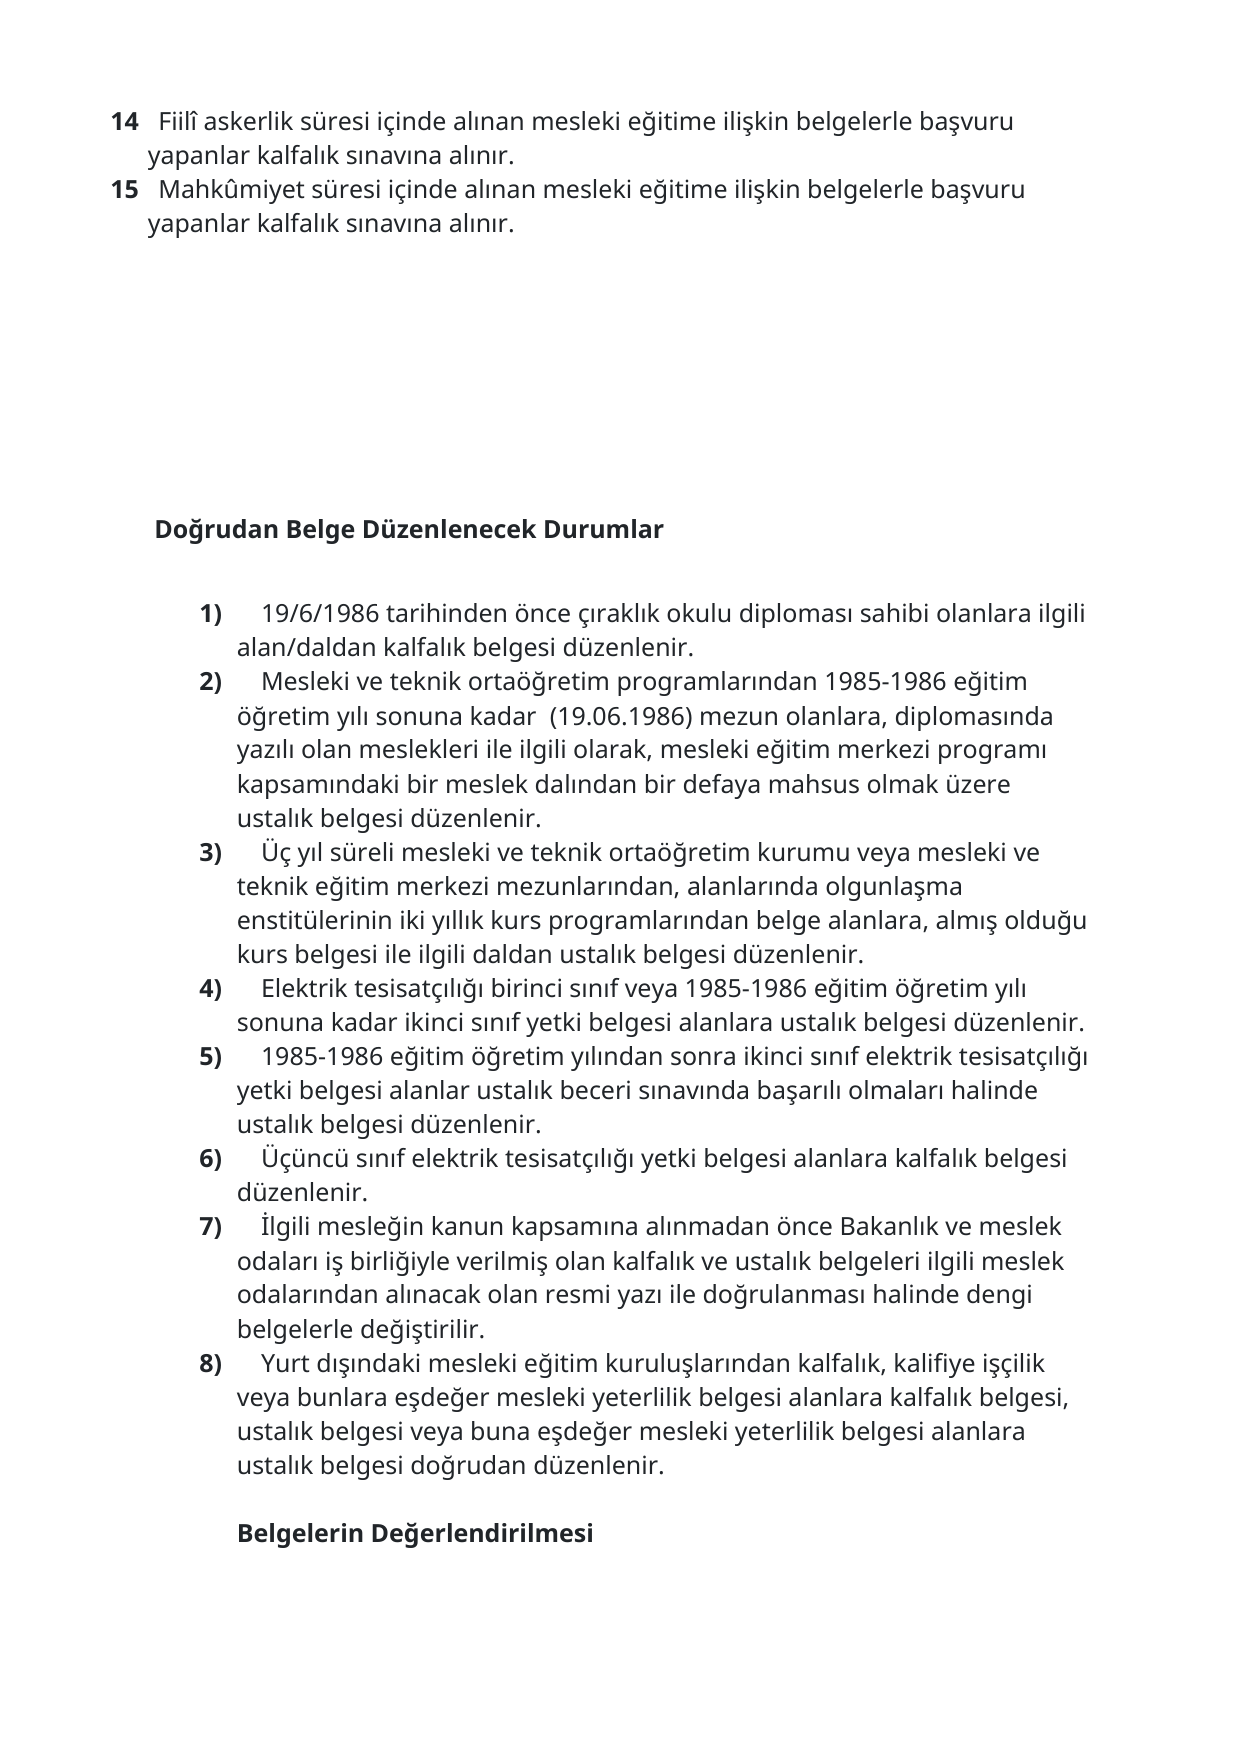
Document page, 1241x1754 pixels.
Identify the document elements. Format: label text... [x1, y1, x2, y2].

text 7) İlgili mesleğin kanun kapsamına alınmadan önce Bakanlık ve meslek odaları iş birliğiyle verilmiş olan kalfalık ve ustalık belgeleri ilgili meslek odalarından alınacak olan resmi yazı ile doğrulanması halinde dengi belgelerle değiştirilir. [199, 1209, 1093, 1345]
text 14 Fiilî askerlik süresi içinde alınan mesleki eğitime ilişkin belgelerle başvuru yapanlar kalfalık sınavına alınır. [110, 103, 1093, 172]
text 4) Elektrik tesisatçılığı birinci sınıf veya 1985-1986 eğitim öğretim yılı sonuna kadar ikinci sınıf yetki belgesi alanlara ustalık belgesi düzenlenir. [199, 971, 1093, 1039]
text Doğrudan Belge Düzenlenecek Durumlar [148, 512, 1093, 546]
text 6) Üçüncü sınıf elektrik tesisatçılığı yetki belgesi alanlara kalfalık belgesi düzenlenir. [199, 1141, 1093, 1209]
text 15 Mahkûmiyet süresi içinde alınan mesleki eğitime ilişkin belgelerle başvuru yapanlar kalfalık sınavına alınır. [110, 172, 1093, 240]
text 1) 19/6/1986 tarihinden önce çıraklık okulu diploması sahibi olanlara ilgili alan/daldan kalfalık belgesi düzenlenir. [199, 596, 1093, 664]
text 5) 1985-1986 eğitim öğretim yılından sonra ikinci sınıf elektrik tesisatçılığı yetki belgesi alanlar ustalık beceri sınavında başarılı olmaları halinde ustalık belgesi düzenlenir. [199, 1039, 1093, 1141]
text 8) Yurt dışındaki mesleki eğitim kuruluşlarından kalfalık, kalifiye işçilik veya bunlara eşdeğer mesleki yeterlilik belgesi alanlara kalfalık belgesi, ustalık belgesi veya buna eşdeğer mesleki yeterlilik belgesi alanlara ustalık belgesi doğrudan düzenlenir. [199, 1345, 1093, 1482]
text 2) Mesleki ve teknik ortaöğretim programlarından 1985-1986 eğitim öğretim yılı sonuna kadar (19.06.1986) mezun olanlara, diplomasında yazılı olan meslekleri ile ilgili olarak, mesleki eğitim merkezi programı kapsamındaki bir meslek dalından bir defaya mahsus olmak üzere ustalık belgesi düzenlenir. [199, 664, 1093, 834]
text 3) Üç yıl süreli mesleki ve teknik ortaöğretim kurumu veya mesleki ve teknik eğitim merkezi mezunlarından, alanlarında olgunlaşma enstitülerinin iki yıllık kurs programlarından belge alanlara, almış olduğu kurs belgesi ile ilgili daldan ustalık belgesi düzenlenir. [199, 834, 1093, 971]
text Belgelerin Değerlendirilmesi [237, 1516, 1093, 1550]
